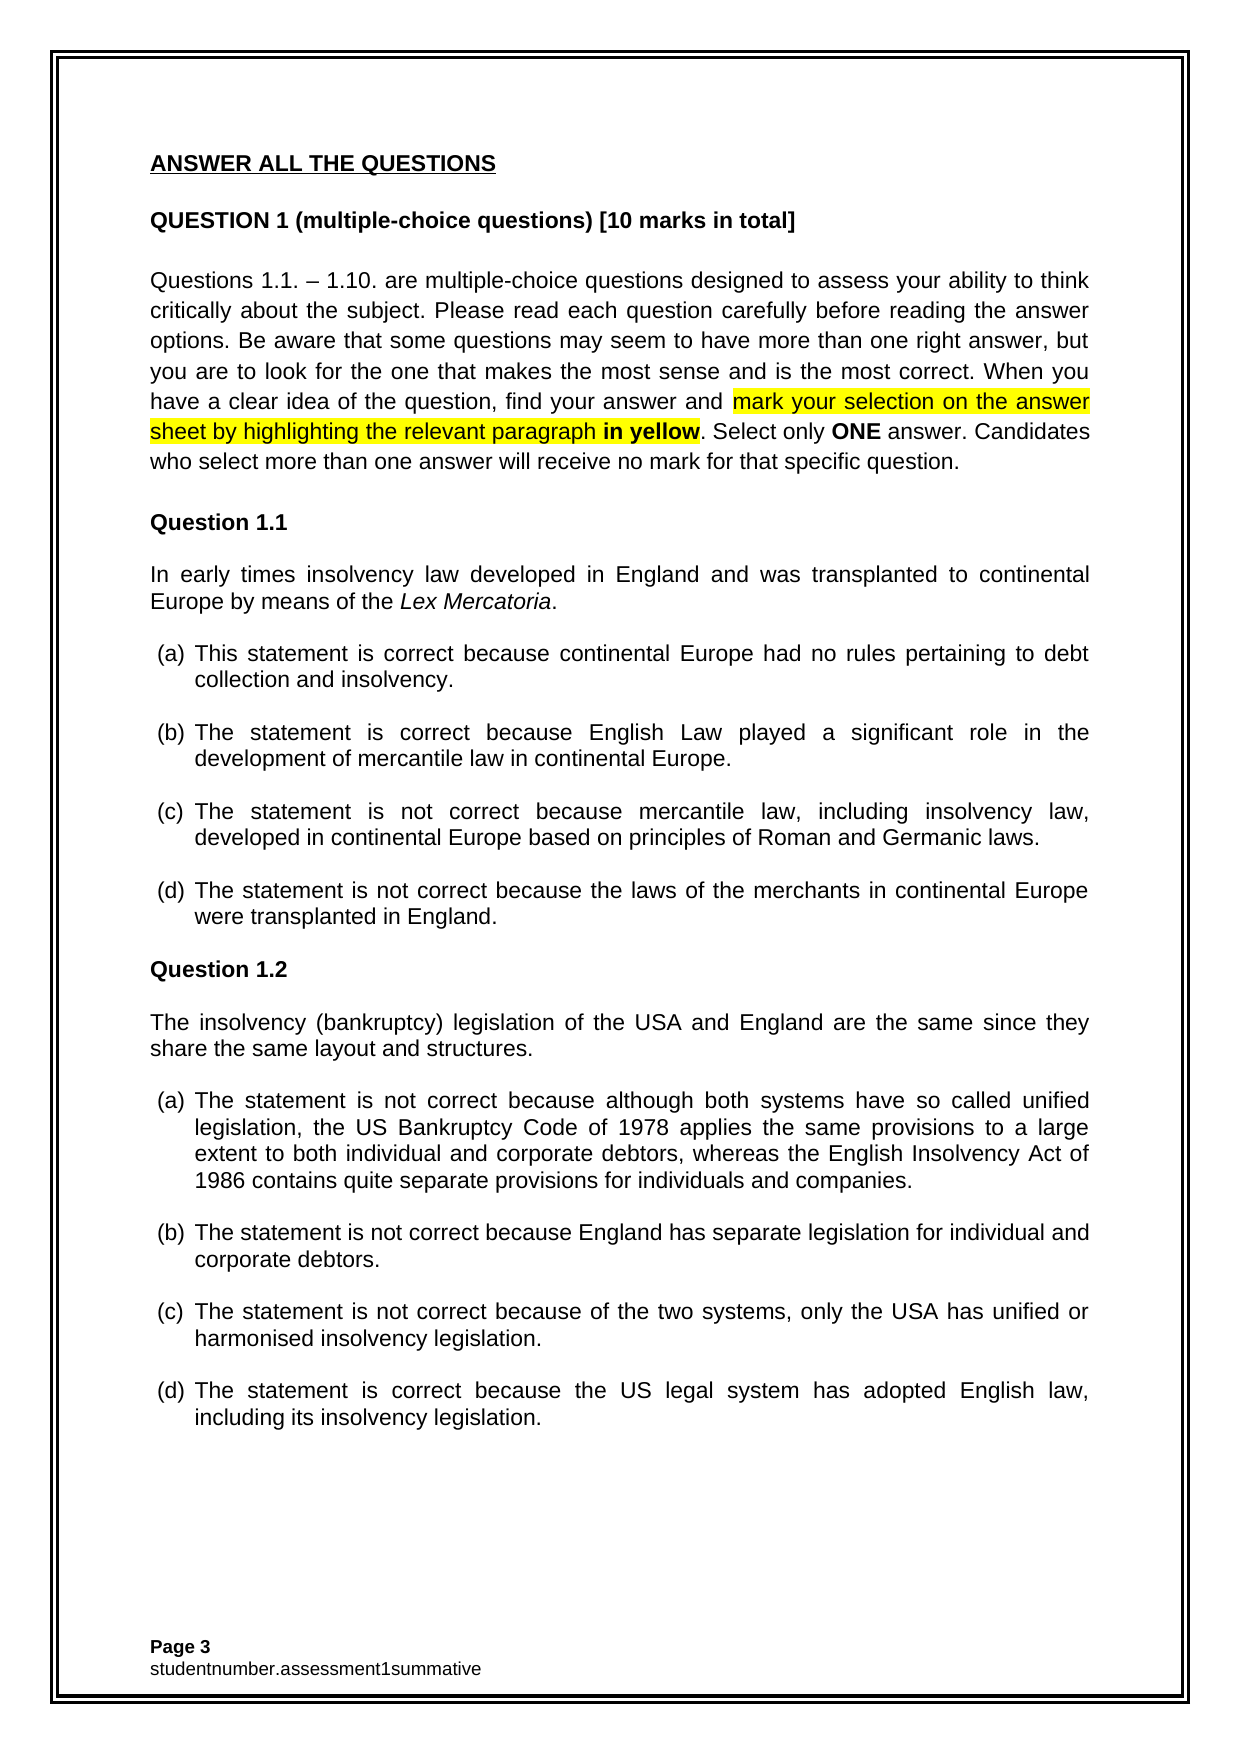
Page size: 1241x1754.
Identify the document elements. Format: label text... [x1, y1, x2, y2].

list The statement is not correct because England has separate legislation for individual and corporate debtors. [157, 1219, 1090, 1272]
text Question 1.1 [150, 509, 1090, 535]
list The statement is correct because the US legal system has adopted English law, including its insolvency legislation. [157, 1377, 1090, 1430]
list The statement is not correct because although both systems have so called unified legislation, the US Bankruptcy Code of 1978 applies the same provisions to a large extent to both individual and corporate debtors, whereas the English Insolvency Act of 1986 contains quite separate provisions for individuals and companies. [157, 1087, 1090, 1193]
text ANSWER ALL THE QUESTIONS [150, 150, 1090, 176]
text QUESTION 1 (multiple-choice questions) [10 marks in total] [150, 207, 1090, 233]
list The statement is not correct because mercantile law, including insolvency law, developed in continental Europe based on principles of Roman and Germanic laws. [157, 798, 1090, 850]
text Questions 1.1. – 1.10. are multiple-choice questions designed to assess your ability to think critically about the subject. Please read each question carefully before reading the answer options. Be aware that some questions may seem to have more than one right answer, but you are to look for the one that makes the most sense and is the most correct. When you have a clear idea of the question, find your answer and mark your selection on the answer sheet by highlighting the relevant paragraph in yellow. Select only ONE answer. Candidates who select more than one answer will receive no mark for that specific question. [150, 267, 1090, 474]
list The statement is correct because English Law played a significant role in the development of mercantile law in continental Europe. [157, 718, 1090, 771]
text Question 1.2 [150, 956, 1090, 982]
list This statement is correct because continental Europe had no rules pertaining to debt collection and insolvency. [157, 639, 1090, 692]
text The insolvency (bankruptcy) legislation of the USA and England are the same since they share the same layout and structures. [150, 1008, 1090, 1061]
list The statement is not correct because of the two systems, only the USA has unified or harmonised insolvency legislation. [157, 1298, 1090, 1351]
list The statement is not correct because the laws of the merchants in continental Europe were transplanted in England. [157, 877, 1090, 929]
text In early times insolvency law developed in England and was transplanted to continental Europe by means of the Lex Mercatoria. [150, 561, 1090, 614]
